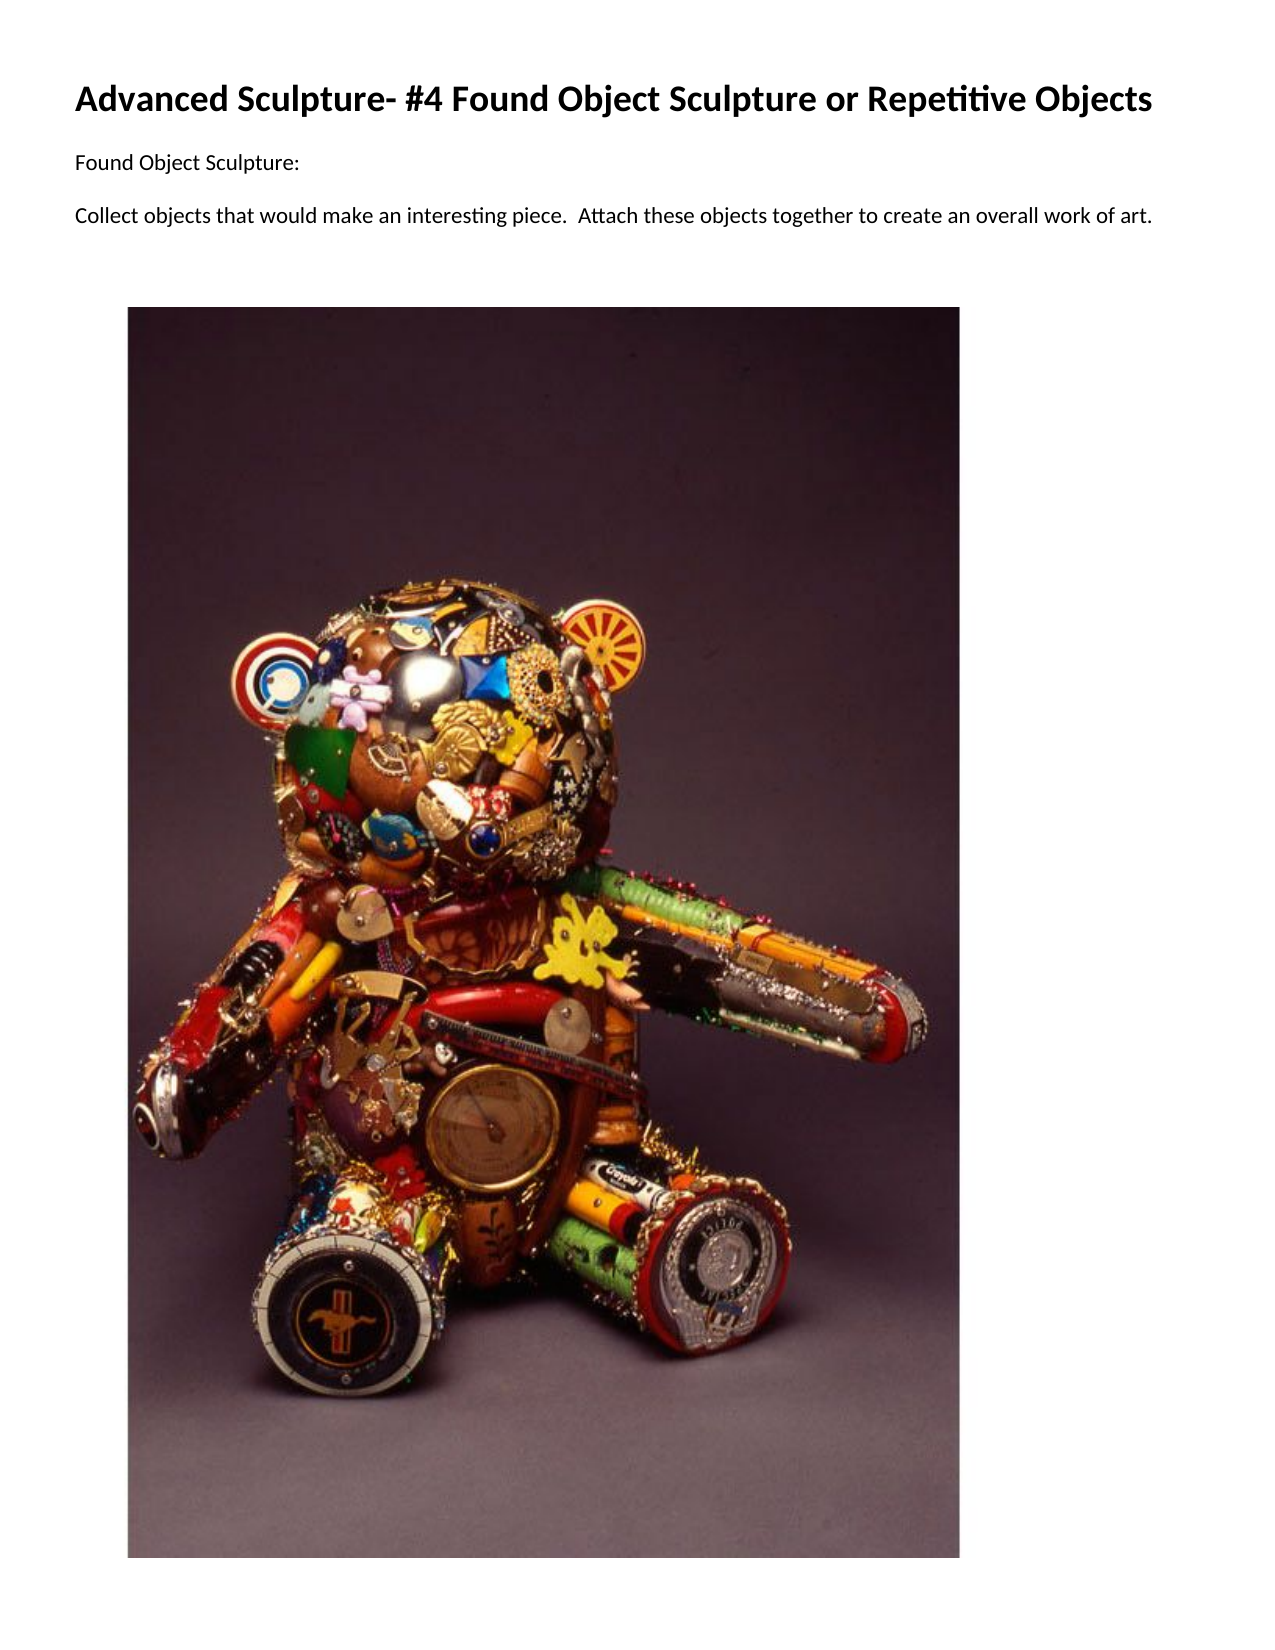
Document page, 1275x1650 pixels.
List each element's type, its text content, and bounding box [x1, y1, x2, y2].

picture [75, 307, 1013, 1558]
text Found Object Sculpture: [75, 148, 1200, 177]
text Collect objects that would make an interesting piece. Attach these objects together to create an overall work of art. [75, 202, 1200, 229]
text Advanced Sculpture- #4 Found Object Sculpture or Repetitive Objects [75, 75, 1200, 121]
